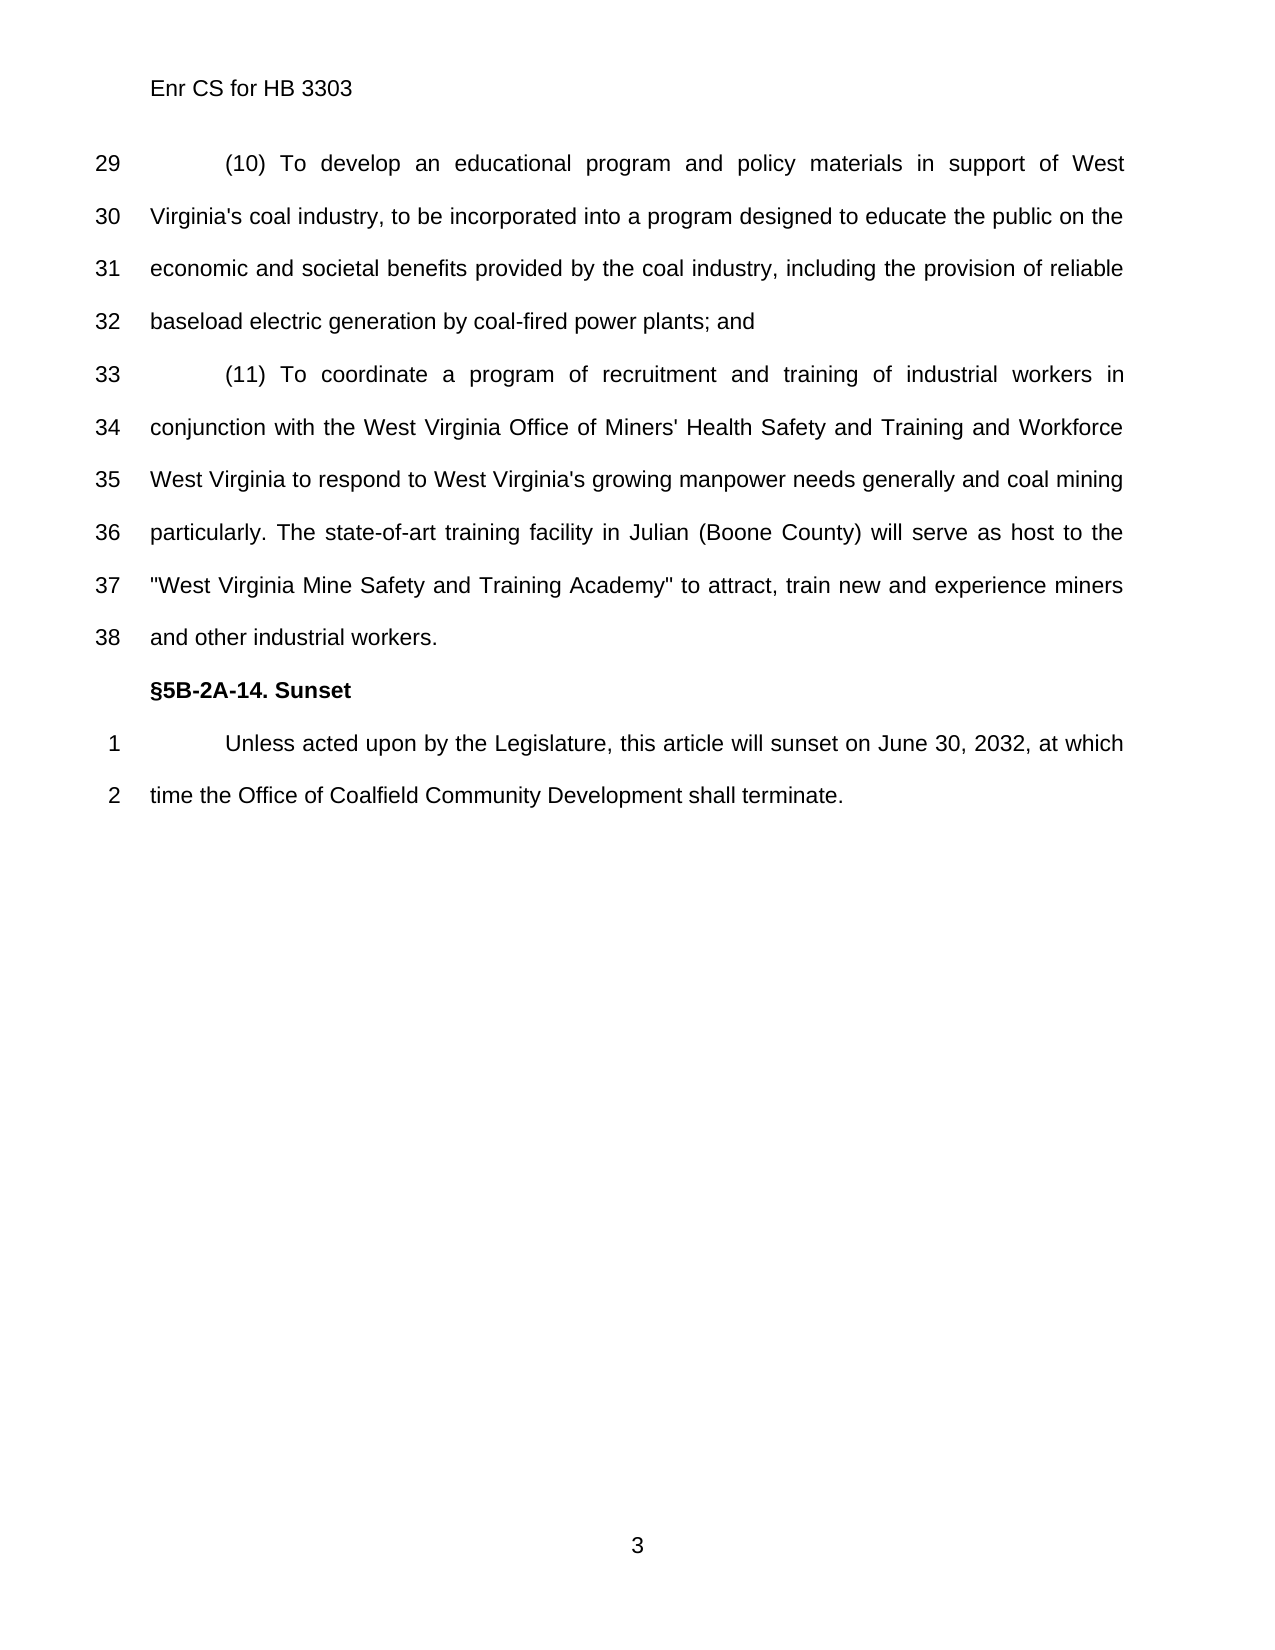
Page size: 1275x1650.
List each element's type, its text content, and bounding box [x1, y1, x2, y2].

text (11) To coordinate a program of recruitment and training of industrial workers in conjunction with the West Virginia Office of Miners' Health Safety and Training and Workforce West Virginia to respond to West Virginia's growing manpower needs generally and coal mining particularly. The state-of-art training facility in Julian (Boone County) will serve as host to the "West Virginia Mine Safety and Training Academy" to attract, train new and experience miners and other industrial workers. [150, 361, 1125, 651]
text §5B-2A-14. Sunset [150, 677, 1125, 703]
text (10) To develop an educational program and policy materials in support of West Virginia's coal industry, to be incorporated into a program designed to educate the public on the economic and societal benefits provided by the coal industry, including the provision of reliable baseload electric generation by coal-fired power plants; and [150, 150, 1125, 334]
text Unless acted upon by the Legislature, this article will sunset on June 30, 2032, at which time the Office of Coalfield Community Development shall terminate. [150, 730, 1125, 809]
